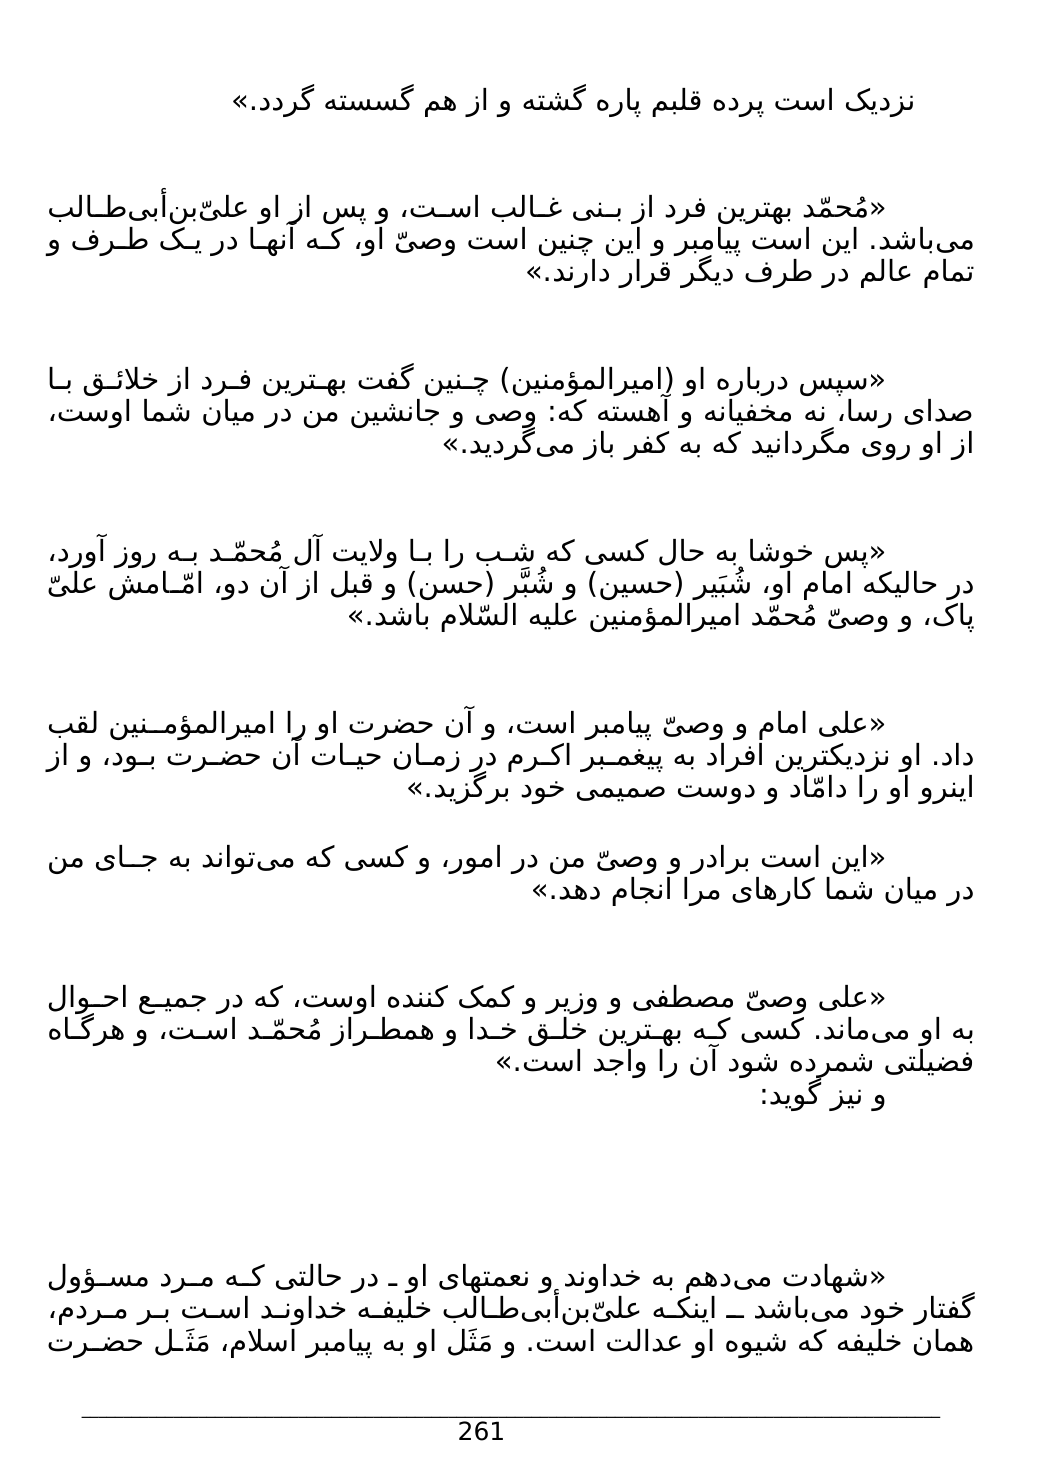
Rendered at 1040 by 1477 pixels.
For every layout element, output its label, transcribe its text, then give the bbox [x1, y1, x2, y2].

text و نیز گوید: [47, 1078, 975, 1111]
text «سپس درباره او (امیرالمؤمنین) چنین گفت بهترین فرد از خلائق با صداى رسا، نه مخفیانه و آهسته که: وصى و جانشین من در میان شما اوست، از او روى مگردانید که به کفر باز مى‌گردید.» [47, 364, 975, 461]
text «مُحمّد بهترین فرد از بنى غالب است، و پس از او علىّ‌بن‌أبى‌طالب مى‌باشد. این است پیامبر و این چنین است وصىّ او، که آنها در یک طرف و تمام عالم در طرف دیگر قرار دارند.» [47, 192, 975, 288]
text «على وصىّ مصطفى و وزیر و کمک کننده اوست، که در جمیع احوال به او مى‌ماند. کسى که بهترین خلق خدا و همطراز مُحمّد است، و هرگاه فضیلتى شمرده شود آن را واجد است.» [47, 982, 975, 1078]
text «این است برادر و وصىّ من در امور، و کسى که مى‌تواند به جاى من در میان شما کارهاى مرا انجام دهد.» [47, 842, 975, 907]
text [47, 1261, 975, 1358]
text نزدیک است پرده قلبم پاره گشته و از هم گسسته گردد.» [47, 84, 975, 117]
text «على امام و وصىّ پیامبر است، و آن حضرت او را امیرالمؤمنین لقب داد. او نزدیکترین افراد به پیغمبر اکرم در زمان حیات آن حضرت بود، و از اینرو او را دامّاد و دوست صمیمى خود برگزید.» [47, 708, 975, 804]
text «پس خوشا به حال کسى که شب را با ولایت آل مُحمّد به روز آورد، در حالیکه امام او، شُبَیر (حسین) و شُبَّر (حسن) و قبل از آن دو، امّامش علىّ پاک، و وصىّ مُحمّد امیرالمؤمنین علیه السّلام باشد.» [47, 536, 975, 632]
